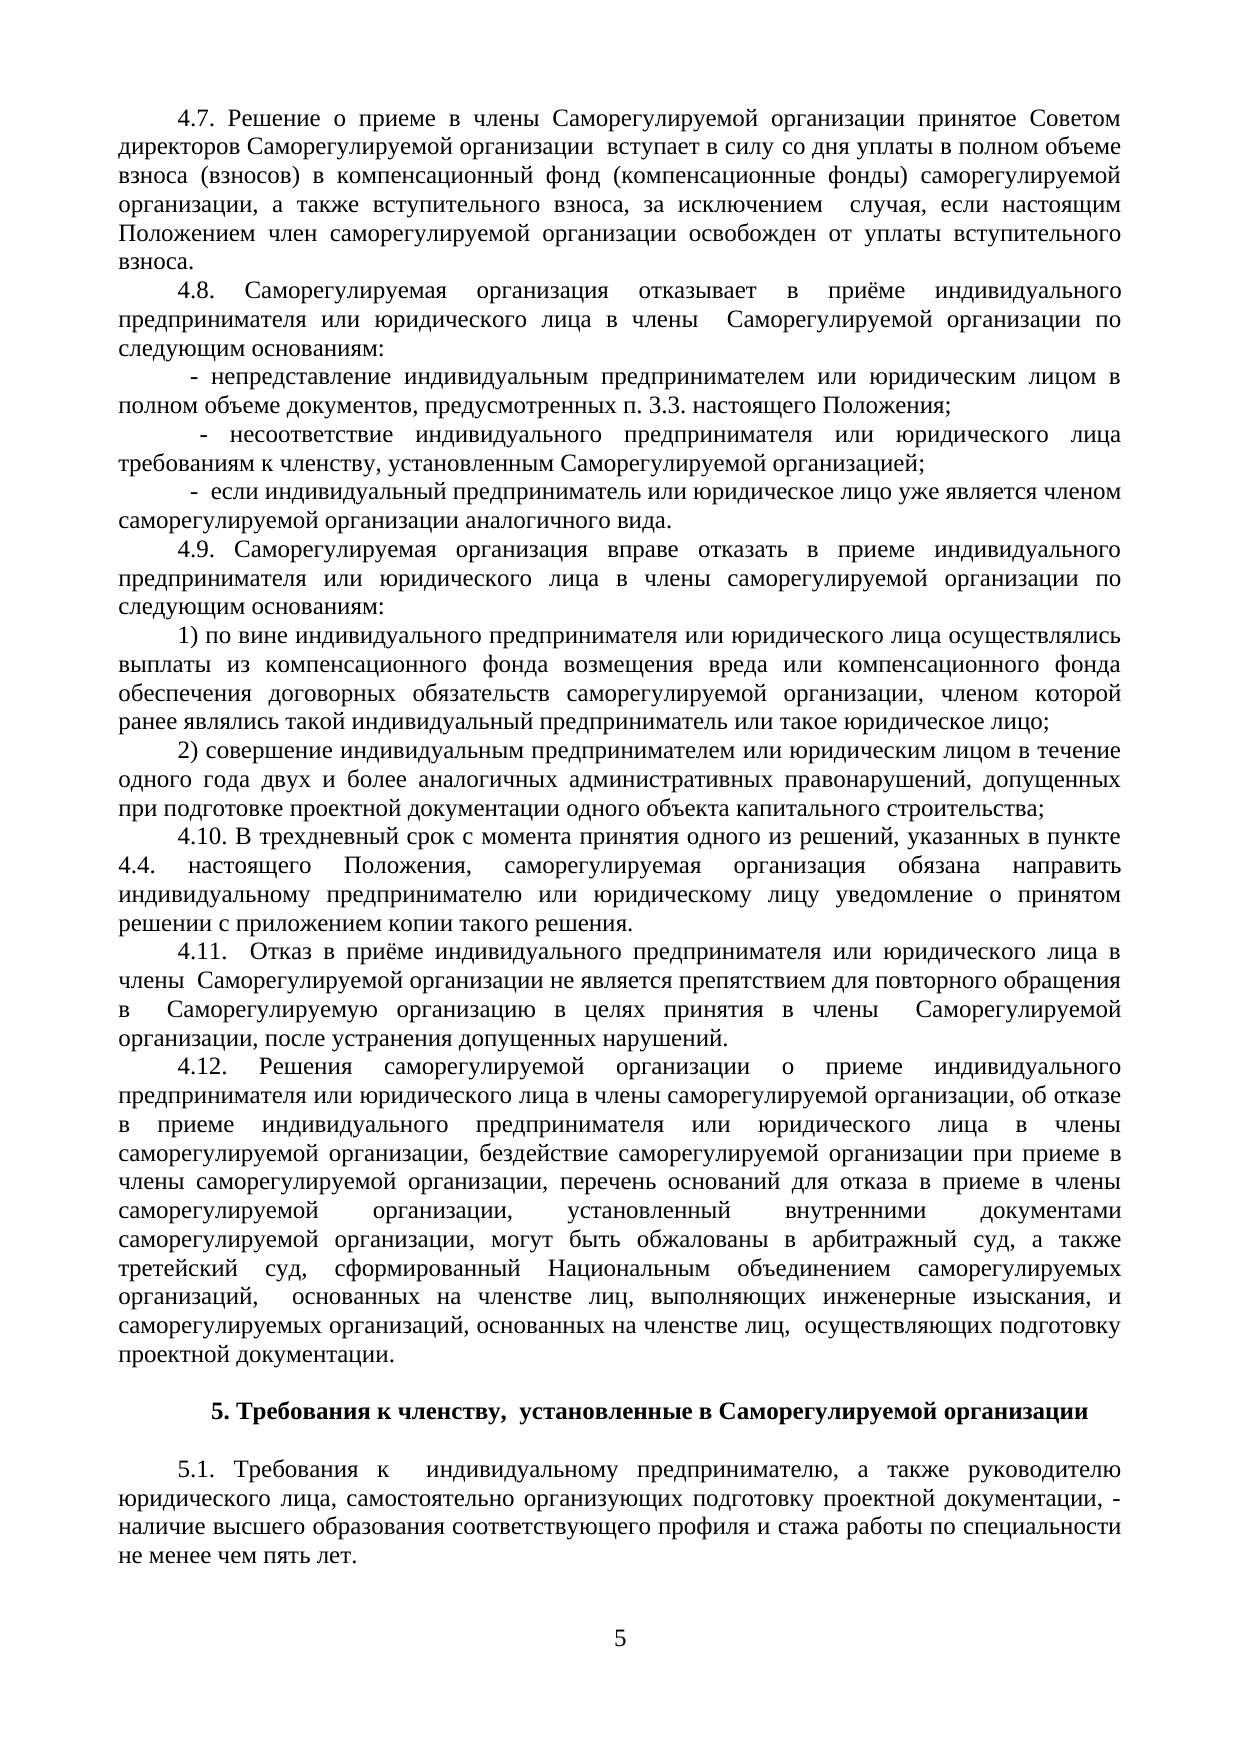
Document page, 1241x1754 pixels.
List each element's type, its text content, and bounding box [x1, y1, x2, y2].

text 4.8. Саморегулируемая организация отказывает в приёме индивидуального предпринимателя или юридического лица в члены Саморегулируемой организации по следующим основаниям: [118, 275, 1122, 361]
text 4.9. Саморегулируемая организация вправе отказать в приеме индивидуального предпринимателя или юридического лица в члены саморегулируемой организации по следующим основаниям: [118, 534, 1122, 620]
text 1) по вине индивидуального предпринимателя или юридического лица осуществлялись выплаты из компенсационного фонда возмещения вреда или компенсационного фонда обеспечения договорных обязательств саморегулируемой организации, членом которой ранее являлись такой индивидуальный предприниматель или такое юридическое лицо; [118, 620, 1122, 735]
text 5.1. Требования к индивидуальному предпринимателю, а также руководителю юридического лица, самостоятельно организующих подготовку проектной документации, - наличие высшего образования соответствующего профиля и стажа работы по специальности не менее чем пять лет. [118, 1454, 1122, 1569]
text 4.11. Отказ в приёме индивидуального предпринимателя или юридического лица в члены Саморегулируемой организации не является препятствием для повторного обращения в Саморегулируемую организацию в целях принятия в члены Саморегулируемой организации, после устранения допущенных нарушений. [118, 936, 1122, 1051]
text 4.12. Решения саморегулируемой организации о приеме индивидуального предпринимателя или юридического лица в члены саморегулируемой организации, об отказе в приеме индивидуального предпринимателя или юридического лица в члены саморегулируемой организации, бездействие саморегулируемой организации при приеме в члены саморегулируемой организации, перечень оснований для отказа в приеме в члены саморегулируемой организации, установленный внутренними документами саморегулируемой организации, могут быть обжалованы в арбитражный суд, а также третейский суд, сформированный Национальным объединением саморегулируемых организаций, основанных на членстве лиц, выполняющих инженерные изыскания, и саморегулируемых организаций, основанных на членстве лиц, осуществляющих подготовку проектной документации. [118, 1051, 1122, 1368]
text - непредставление индивидуальным предпринимателем или юридическим лицом в полном объеме документов, предусмотренных п. 3.3. настоящего Положения; [118, 361, 1122, 419]
text - несоответствие индивидуального предпринимателя или юридического лица требованиям к членству, установленным Саморегулируемой организацией; [118, 419, 1122, 476]
text 5. Требования к членству, установленные в Саморегулируемой организации [118, 1396, 1122, 1425]
text 4.10. В трехдневный срок с момента принятия одного из решений, указанных в пункте 4.4. настоящего Положения, саморегулируемая организация обязана направить индивидуальному предпринимателю или юридическому лицу уведомление о принятом решении с приложением копии такого решения. [118, 821, 1122, 936]
text 2) совершение индивидуальным предпринимателем или юридическим лицом в течение одного года двух и более аналогичных административных правонарушений, допущенных при подготовке проектной документации одного объекта капитального строительства; [118, 735, 1122, 821]
text - если индивидуальный предприниматель или юридическое лицо уже является членом саморегулируемой организации аналогичного вида. [118, 476, 1122, 534]
text 4.7. Решение о приеме в члены Саморегулируемой организации принятое Советом директоров Саморегулируемой организации вступает в силу со дня уплаты в полном объеме взноса (взносов) в компенсационный фонд (компенсационные фонды) саморегулируемой организации, а также вступительного взноса, за исключением случая, если настоящим Положением член саморегулируемой организации освобожден от уплаты вступительного взноса. [118, 103, 1122, 275]
